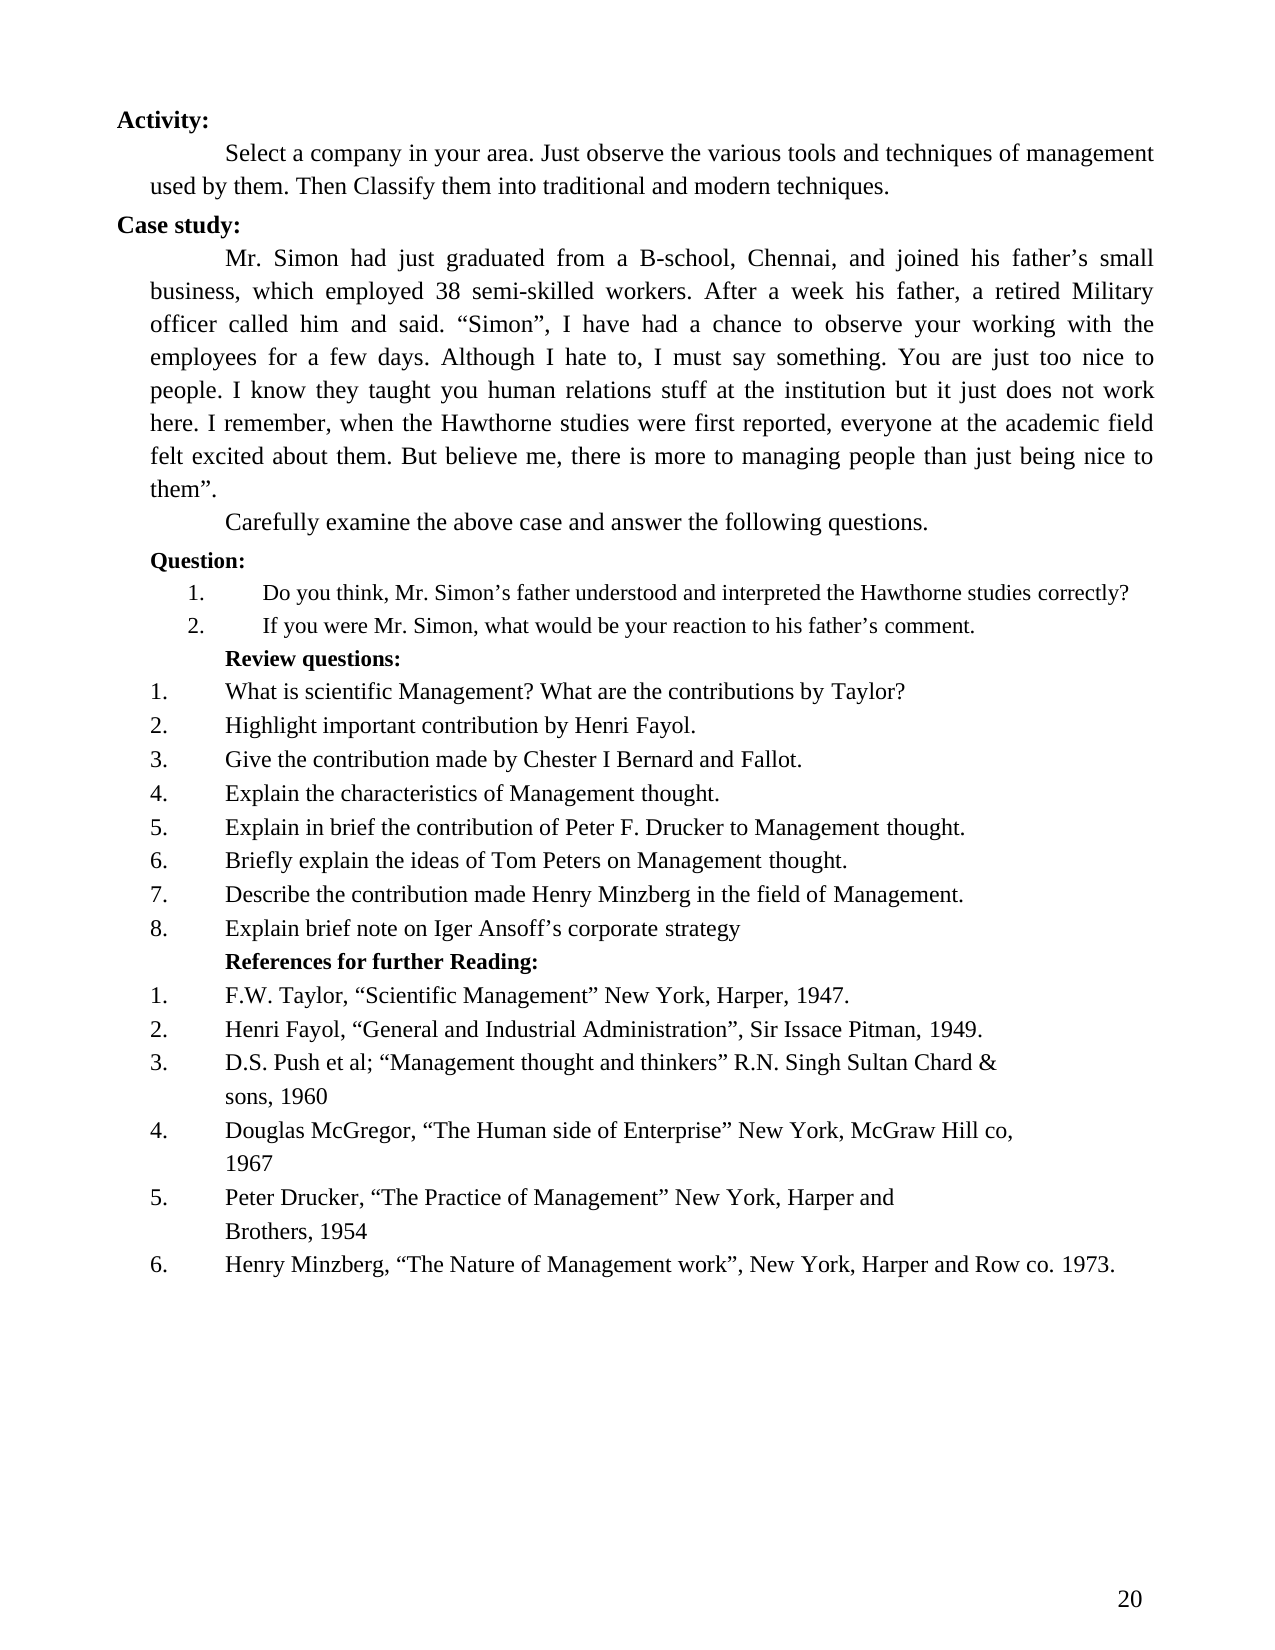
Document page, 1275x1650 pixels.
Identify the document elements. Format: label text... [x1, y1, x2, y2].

list If you were Mr. Simon, what would be your reaction to his father’s comment. [187, 612, 1196, 638]
list Do you think, Mr. Simon’s father understood and interpreted the Hawthorne studies correctly? [187, 579, 1196, 606]
list F.W. Taylor, “Scientific Management” New York, Harper, 1947. [150, 981, 1196, 1008]
list Give the contribution made by Chester I Bernard and Fallot. [150, 745, 1196, 773]
list What is scientific Management? What are the contributions by Taylor? [150, 677, 1196, 705]
list Henry Minzberg, “The Nature of Management work”, New York, Harper and Row co. 1973. [150, 1250, 1196, 1278]
list Explain brief note on Iger Ansoff’s corporate strategy [150, 914, 1196, 942]
list References for further Reading: [150, 948, 1196, 974]
list Highlight important contribution by Henri Fayol. [150, 711, 1196, 739]
subtitle Case study: [79, 210, 1196, 239]
list Peter Drucker, “The Practice of Management” New York, Harper and Brothers, 1954 [150, 1183, 989, 1244]
text Select a company in your area. Just observe the various tools and techniques of management used by them. Then Classify them into traditional and modern techniques. [150, 138, 1155, 200]
subtitle Activity: [79, 105, 1196, 134]
list Review questions: [150, 645, 1196, 671]
text Mr. Simon had just graduated from a B-school, Chennai, and joined his father’s small business, which employed 38 semi-skilled workers. After a week his father, a retired Military officer called him and said. “Simon”, I have had a chance to observe your working with the employees for a few days. Although I hate to, I must say something. You are just too nice to people. I know they taught you human relations stuff at the institution but it just does not work here. I remember, when the Hawthorne studies were first reported, everyone at the academic field felt excited about them. But believe me, there is more to managing people than just being nice to them”. [150, 243, 1156, 503]
list Explain in brief the contribution of Peter F. Drucker to Management thought. [150, 813, 1196, 840]
list Explain the characteristics of Management thought. [150, 779, 1196, 806]
text Question: [150, 547, 1196, 573]
list Briefly explain the ideas of Tom Peters on Management thought. [150, 847, 1196, 874]
list Henri Fayol, “General and Industrial Administration”, Sir Issace Pitman, 1949. [150, 1014, 1196, 1042]
text Carefully examine the above case and answer the following questions. [225, 507, 1196, 536]
list Describe the contribution made Henry Minzberg in the field of Management. [150, 880, 1196, 908]
list Douglas McGregor, “The Human side of Enterprise” New York, McGraw Hill co, 1967 [150, 1116, 1014, 1177]
list D.S. Push et al; “Management thought and thinkers” R.N. Singh Sultan Chard & sons, 1960 [150, 1048, 998, 1110]
